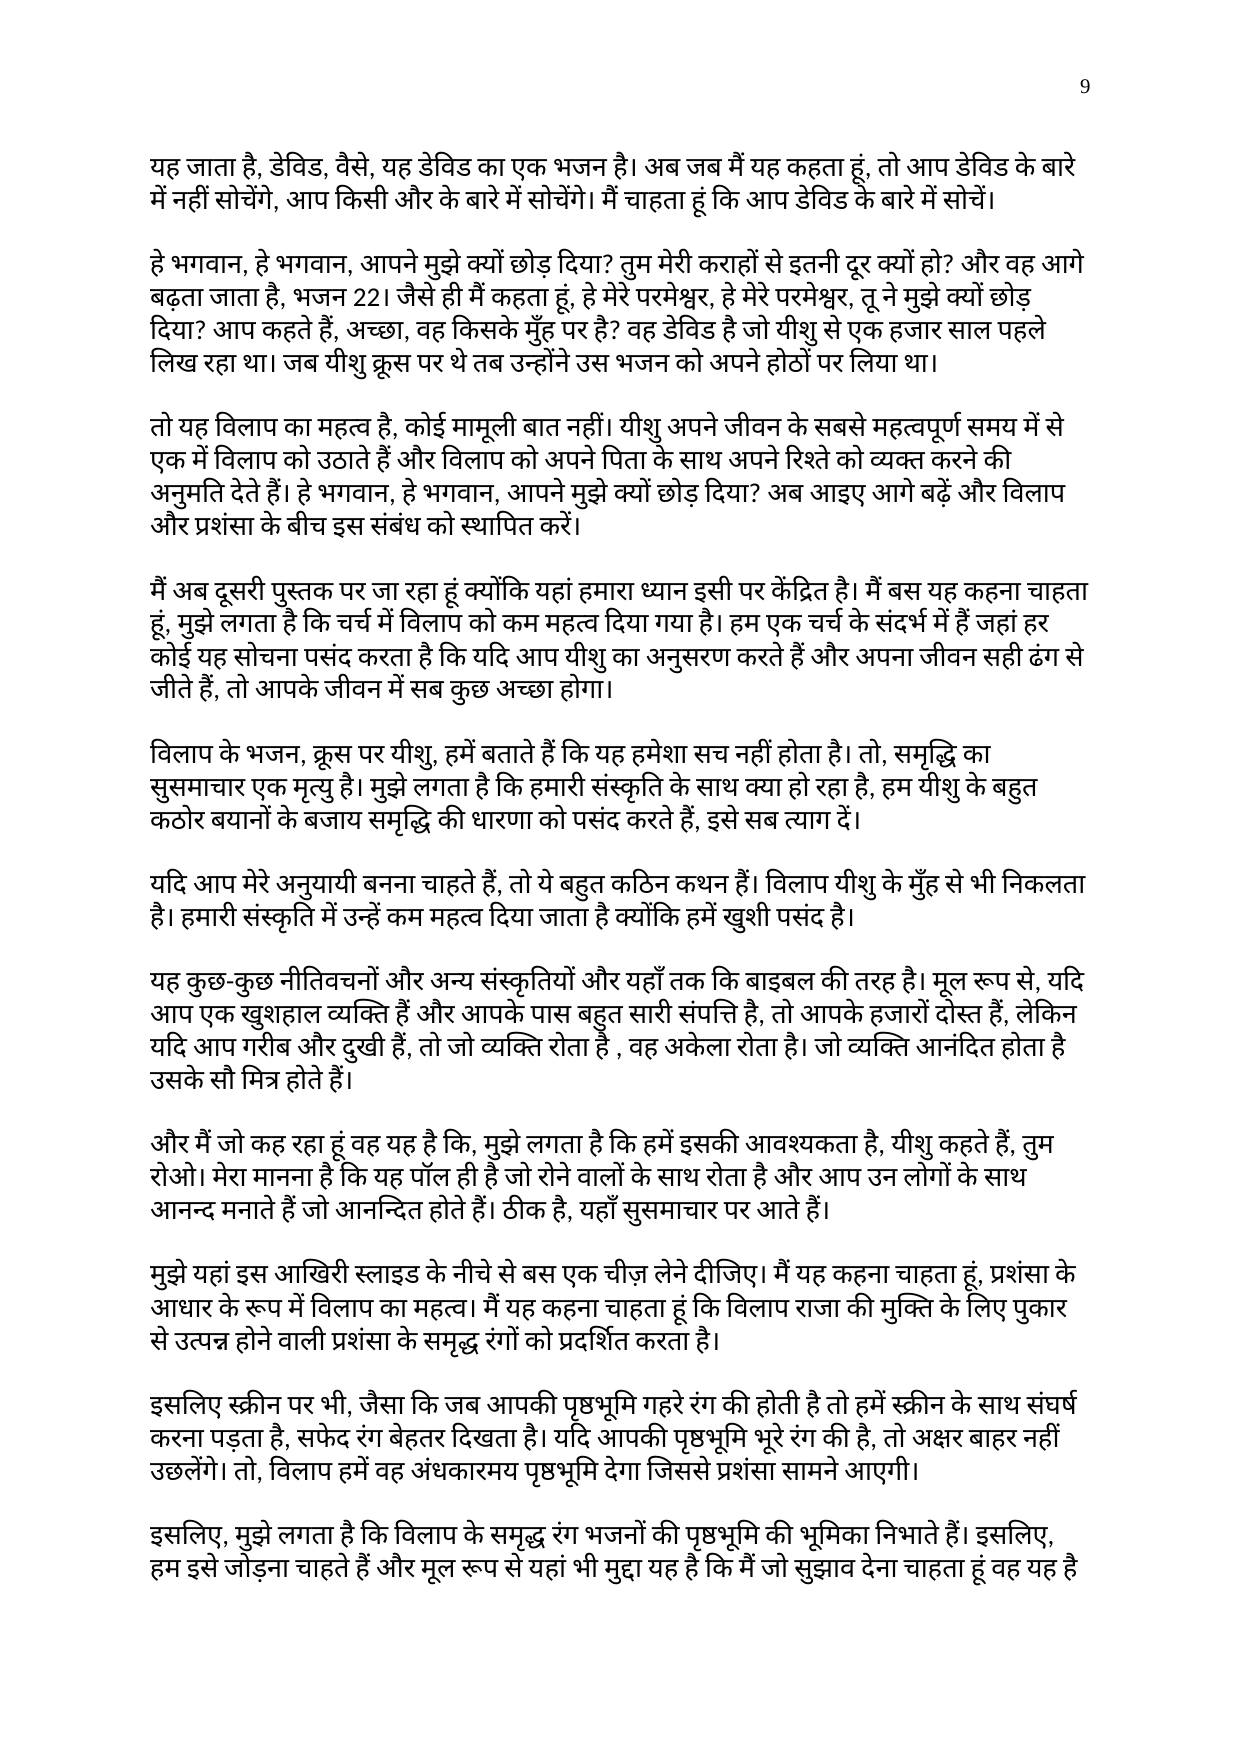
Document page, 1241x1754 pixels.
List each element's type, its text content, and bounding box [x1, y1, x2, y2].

text यदि आप मेरे अनुयायी बनना चाहते हैं, तो ये बहुत कठिन कथन हैं। विलाप यीशु के मुँह से भी निकलता है। हमारी संस्कृति में उन्हें कम महत्व दिया जाता है क्योंकि हमें खुशी पसंद है। [150, 867, 1090, 933]
text मुझे यहां इस आखिरी स्लाइड के नीचे से बस एक चीज़ लेने दीजिए। मैं यह कहना चाहता हूं, प्रशंसा के आधार के रूप में विलाप का महत्व। मैं यह कहना चाहता हूं कि विलाप राजा की मुक्ति के लिए पुकार से उत्पन्न होने वाली प्रशंसा के समृद्ध रंगों को प्रदर्शित करता है। [150, 1258, 1090, 1357]
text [150, 1518, 1090, 1584]
text इसलिए स्क्रीन पर भी, जैसा कि जब आपकी पृष्ठभूमि गहरे रंग की होती है तो हमें स्क्रीन के साथ संघर्ष करना पड़ता है, सफेद रंग बेहतर दिखता है। यदि आपकी पृष्ठभूमि भूरे रंग की है, तो अक्षर बाहर नहीं उछलेंगे। तो, विलाप हमें वह अंधकारमय पृष्ठभूमि देगा जिससे प्रशंसा सामने आएगी। [150, 1388, 1090, 1487]
text और मैं जो कह रहा हूं वह यह है कि, मुझे लगता है कि हमें इसकी आवश्यकता है, यीशु कहते हैं, तुम रोओ। मेरा मानना है कि यह पॉल ही है जो रोने वालों के साथ रोता है और आप उन लोगों के साथ आनन्द मनाते हैं जो आनन्दित होते हैं। ठीक है, यहाँ सुसमाचार पर आते हैं। [150, 1127, 1090, 1227]
text हे भगवान, हे भगवान, आपने मुझे क्यों छोड़ दिया? तुम मेरी कराहों से इतनी दूर क्यों हो? और वह आगे बढ़ता जाता है, भजन 22। जैसे ही मैं कहता हूं, हे मेरे परमेश्वर, हे मेरे परमेश्वर, तू ने मुझे क्यों छोड़ दिया? आप कहते हैं, अच्छा, वह किसके मुँह पर है? वह डेविड है जो यीशु से एक हजार साल पहले लिख रहा था। जब यीशु क्रूस पर थे तब उन्होंने उस भजन को अपने होठों पर लिया था। [150, 247, 1090, 379]
text मैं अब दूसरी पुस्तक पर जा रहा हूं क्योंकि यहां हमारा ध्यान इसी पर केंद्रित है। मैं बस यह कहना चाहता हूं, मुझे लगता है कि चर्च में विलाप को कम महत्व दिया गया है। हम एक चर्च के संदर्भ में हैं जहां हर कोई यह सोचना पसंद करता है कि यदि आप यीशु का अनुसरण करते हैं और अपना जीवन सही ढंग से जीते हैं, तो आपके जीवन में सब कुछ अच्छा होगा। [150, 574, 1090, 706]
text तो यह विलाप का महत्व है, कोई मामूली बात नहीं। यीशु अपने जीवन के सबसे महत्वपूर्ण समय में से एक में विलाप को उठाते हैं और विलाप को अपने पिता के साथ अपने रिश्ते को व्यक्त करने की अनुमति देते हैं। हे भगवान, हे भगवान, आपने मुझे क्यों छोड़ दिया? अब आइए आगे बढ़ें और विलाप और प्रशंसा के बीच इस संबंध को स्थापित करें। [150, 410, 1090, 542]
text यह कुछ-कुछ नीतिवचनों और अन्य संस्कृतियों और यहाँ तक कि बाइबल की तरह है। मूल रूप से, यदि आप एक खुशहाल व्यक्ति हैं और आपके पास बहुत सारी संपत्ति है, तो आपके हजारों दोस्त हैं, लेकिन यदि आप गरीब और दुखी हैं, तो जो व्यक्ति रोता है , वह अकेला रोता है। जो व्यक्ति आनंदित होता है उसके सौ मित्र होते हैं। [150, 964, 1090, 1096]
text यह जाता है, डेविड, वैसे, यह डेविड का एक भजन है। अब जब मैं यह कहता हूं, तो आप डेविड के बारे में नहीं सोचेंगे, आप किसी और के बारे में सोचेंगे। मैं चाहता हूं कि आप डेविड के बारे में सोचें। [150, 150, 1090, 216]
text विलाप के भजन, क्रूस पर यीशु, हमें बताते हैं कि यह हमेशा सच नहीं होता है। तो, समृद्धि का सुसमाचार एक मृत्यु है। मुझे लगता है कि हमारी संस्कृति के साथ क्या हो रहा है, हम यीशु के बहुत कठोर बयानों के बजाय समृद्धि की धारणा को पसंद करते हैं, इसे सब त्याग दें। [150, 737, 1090, 836]
